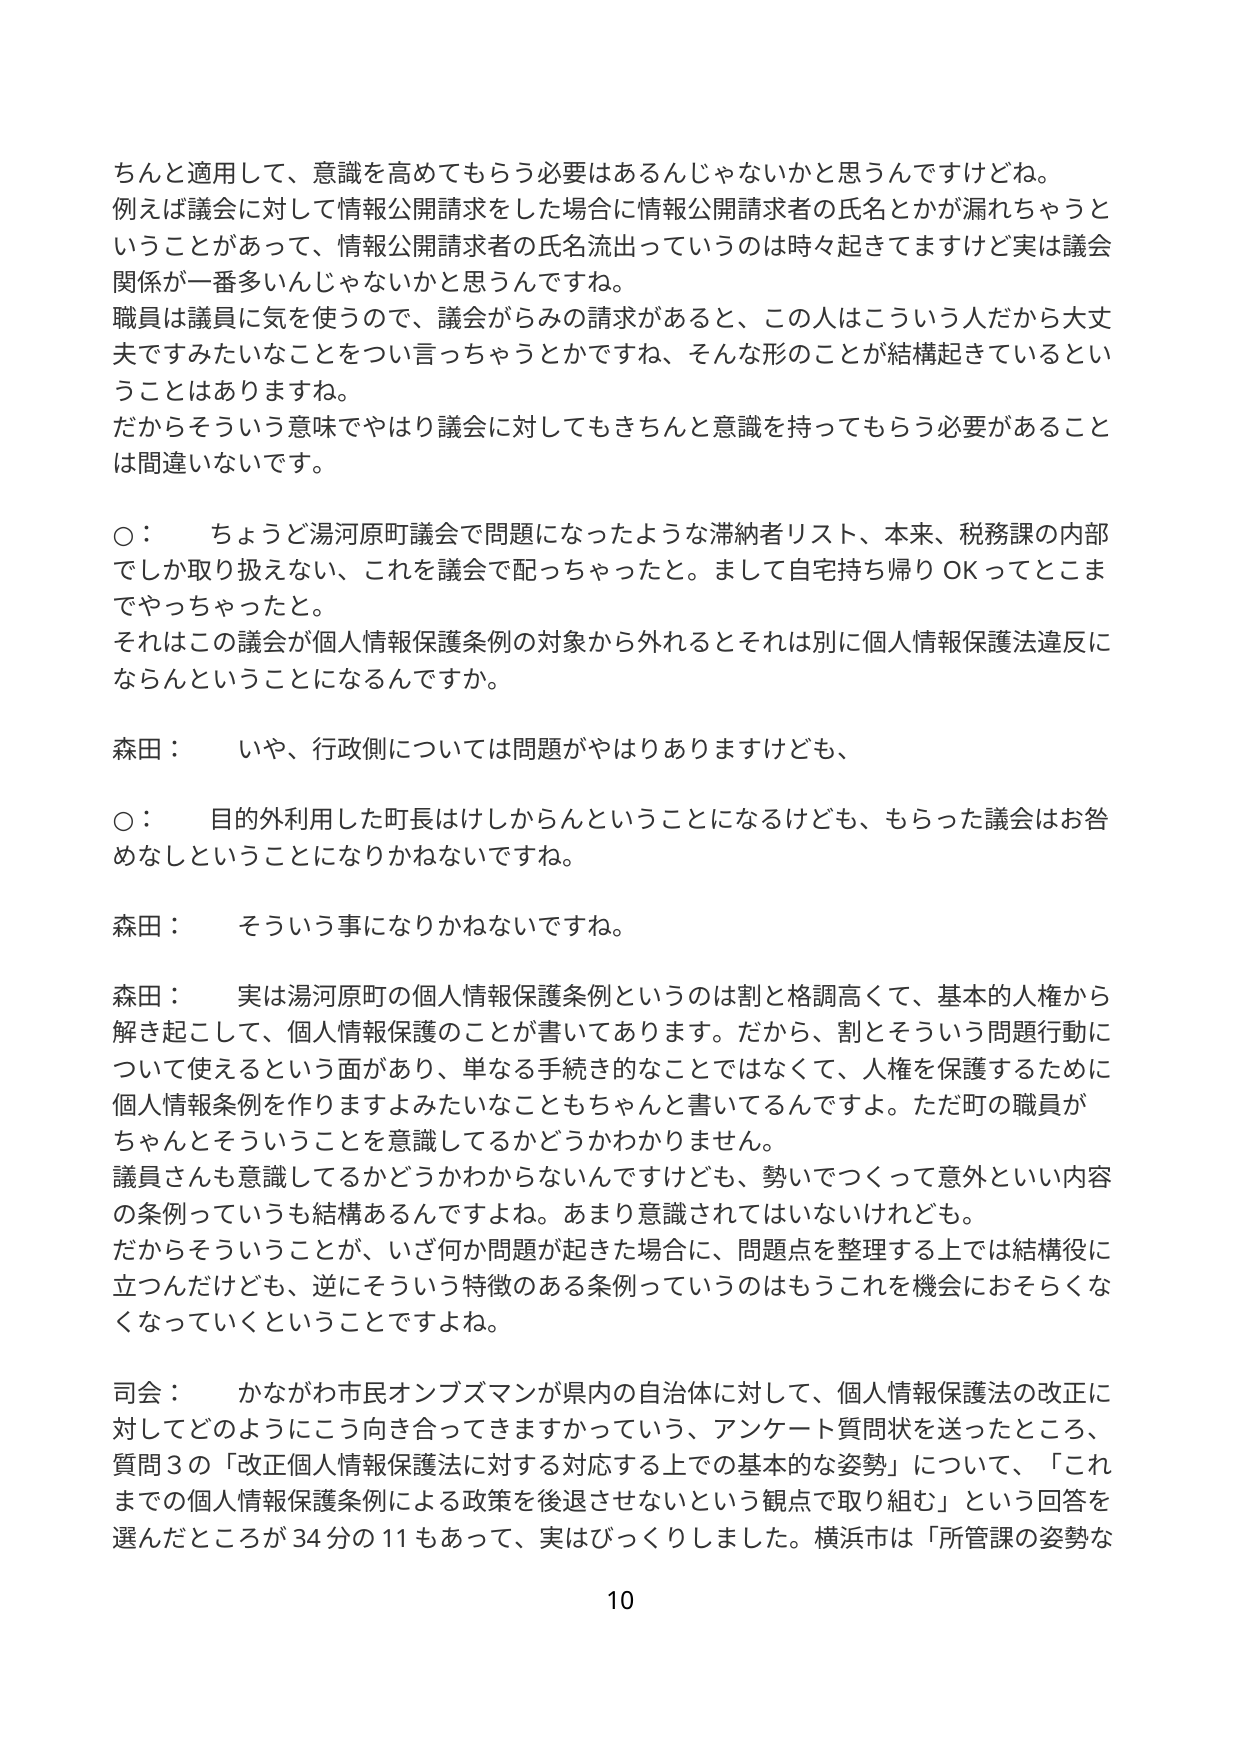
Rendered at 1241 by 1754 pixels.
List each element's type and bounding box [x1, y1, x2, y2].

text [112, 154, 1128, 1554]
